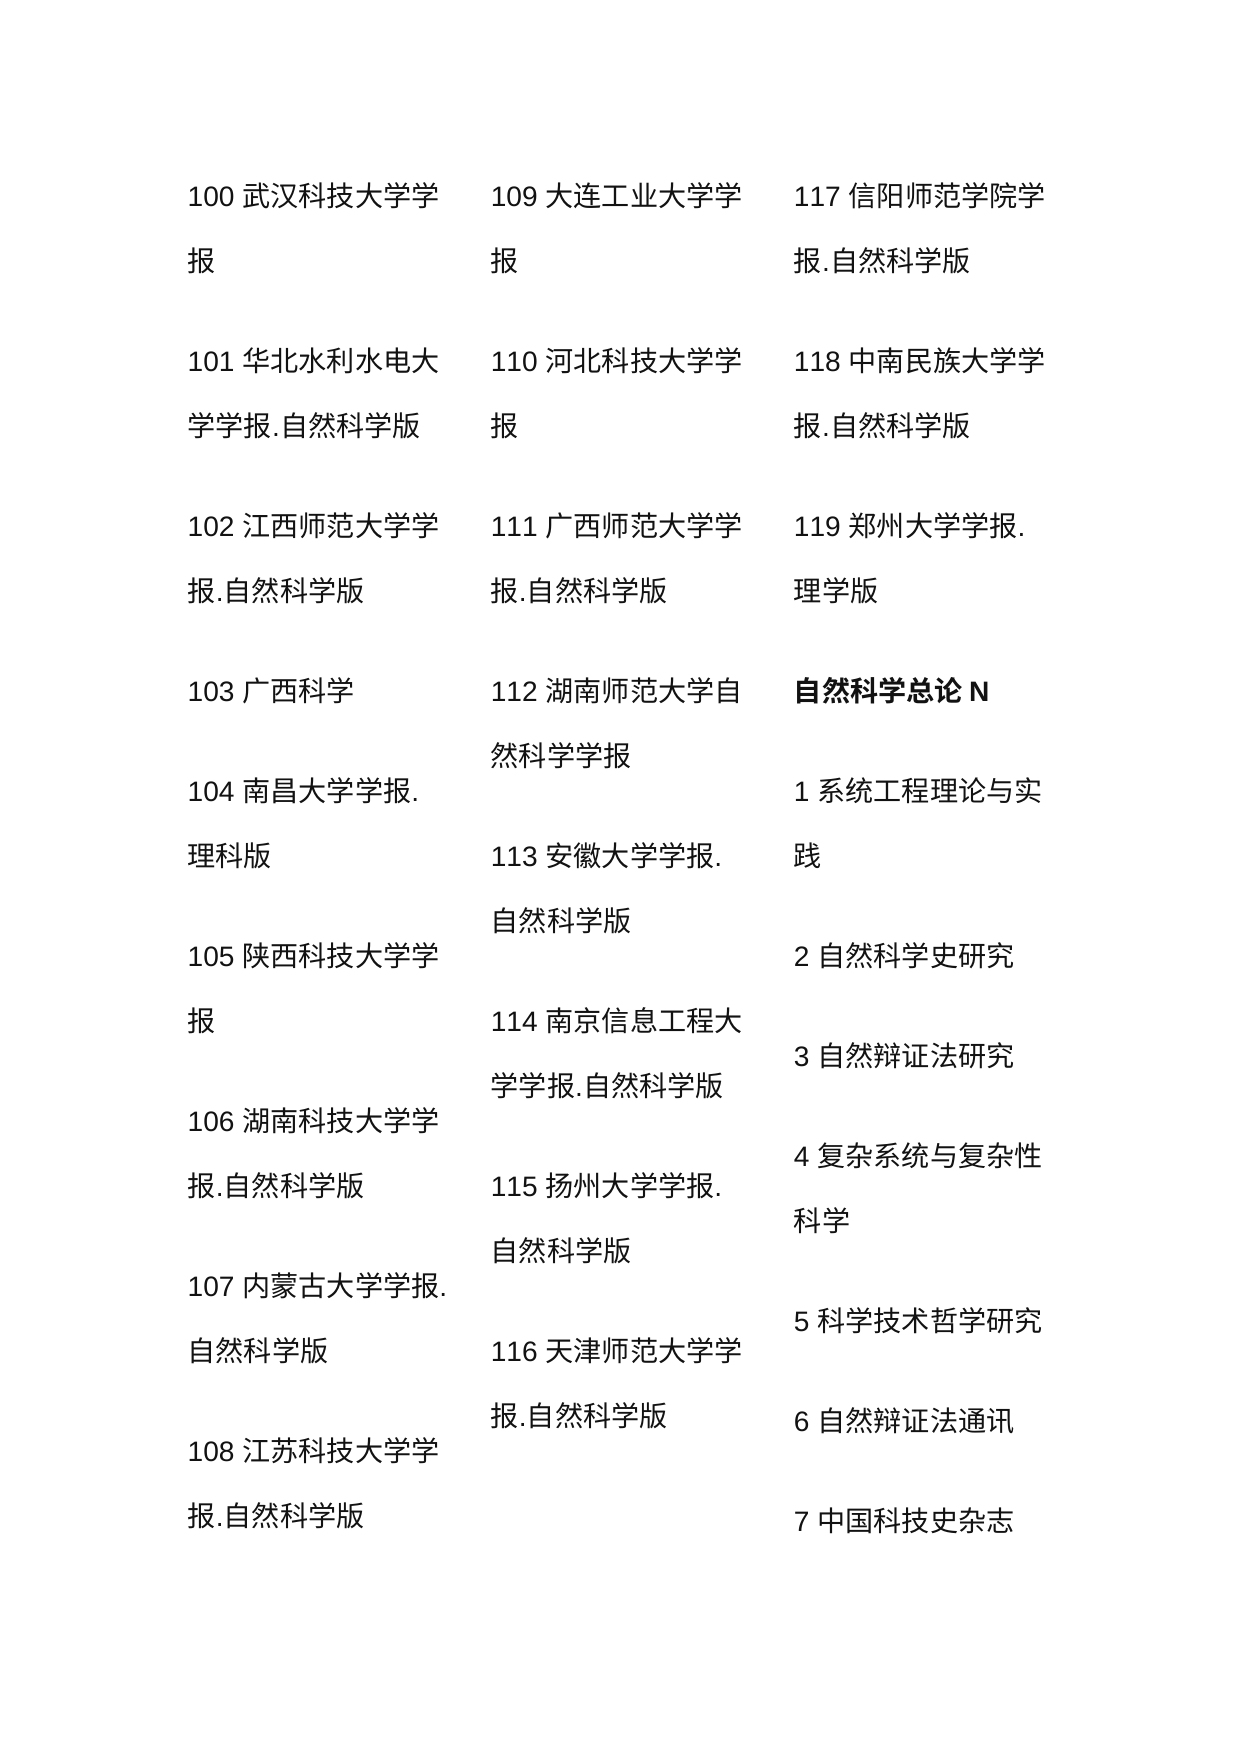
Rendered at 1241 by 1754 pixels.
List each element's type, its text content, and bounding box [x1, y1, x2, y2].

text 109 大连工业大学学报 [491, 162, 749, 292]
text 118 中南民族大学学报.自然科学版 [794, 327, 1053, 457]
text 自然科学总论 N [794, 657, 1053, 722]
text 100 武汉科技大学学报 [187, 162, 446, 292]
text 114 南京信息工程大学学报.自然科学版 [491, 987, 749, 1117]
text 113 安徽大学学报.自然科学版 [491, 822, 749, 952]
text 106 湖南科技大学学报.自然科学版 [187, 1087, 446, 1217]
text 104 南昌大学学报.理科版 [187, 757, 446, 887]
text 5 科学技术哲学研究 [794, 1287, 1053, 1352]
text 112 湖南师范大学自然科学学报 [491, 657, 749, 787]
text 119 郑州大学学报.理学版 [794, 492, 1053, 622]
text 110 河北科技大学学报 [491, 327, 749, 457]
text 116 天津师范大学学报.自然科学版 [491, 1317, 749, 1447]
text 111 广西师范大学学报.自然科学版 [491, 492, 749, 622]
text 1 系统工程理论与实践 [794, 757, 1053, 887]
text 103 广西科学 [187, 657, 446, 722]
text 117 信阳师范学院学报.自然科学版 [794, 162, 1053, 292]
text 6 自然辩证法通讯 [794, 1387, 1053, 1452]
text 3 自然辩证法研究 [794, 1022, 1053, 1087]
text 101 华北水利水电大学学报.自然科学版 [187, 327, 446, 457]
text 108 江苏科技大学学报.自然科学版 [187, 1417, 446, 1547]
text 105 陕西科技大学学报 [187, 922, 446, 1052]
text 7 中国科技史杂志 [794, 1487, 1053, 1552]
text 102 江西师范大学学报.自然科学版 [187, 492, 446, 622]
text 115 扬州大学学报.自然科学版 [491, 1152, 749, 1282]
text 4 复杂系统与复杂性科学 [794, 1122, 1053, 1252]
text 107 内蒙古大学学报.自然科学版 [187, 1252, 446, 1382]
text 2 自然科学史研究 [794, 922, 1053, 987]
